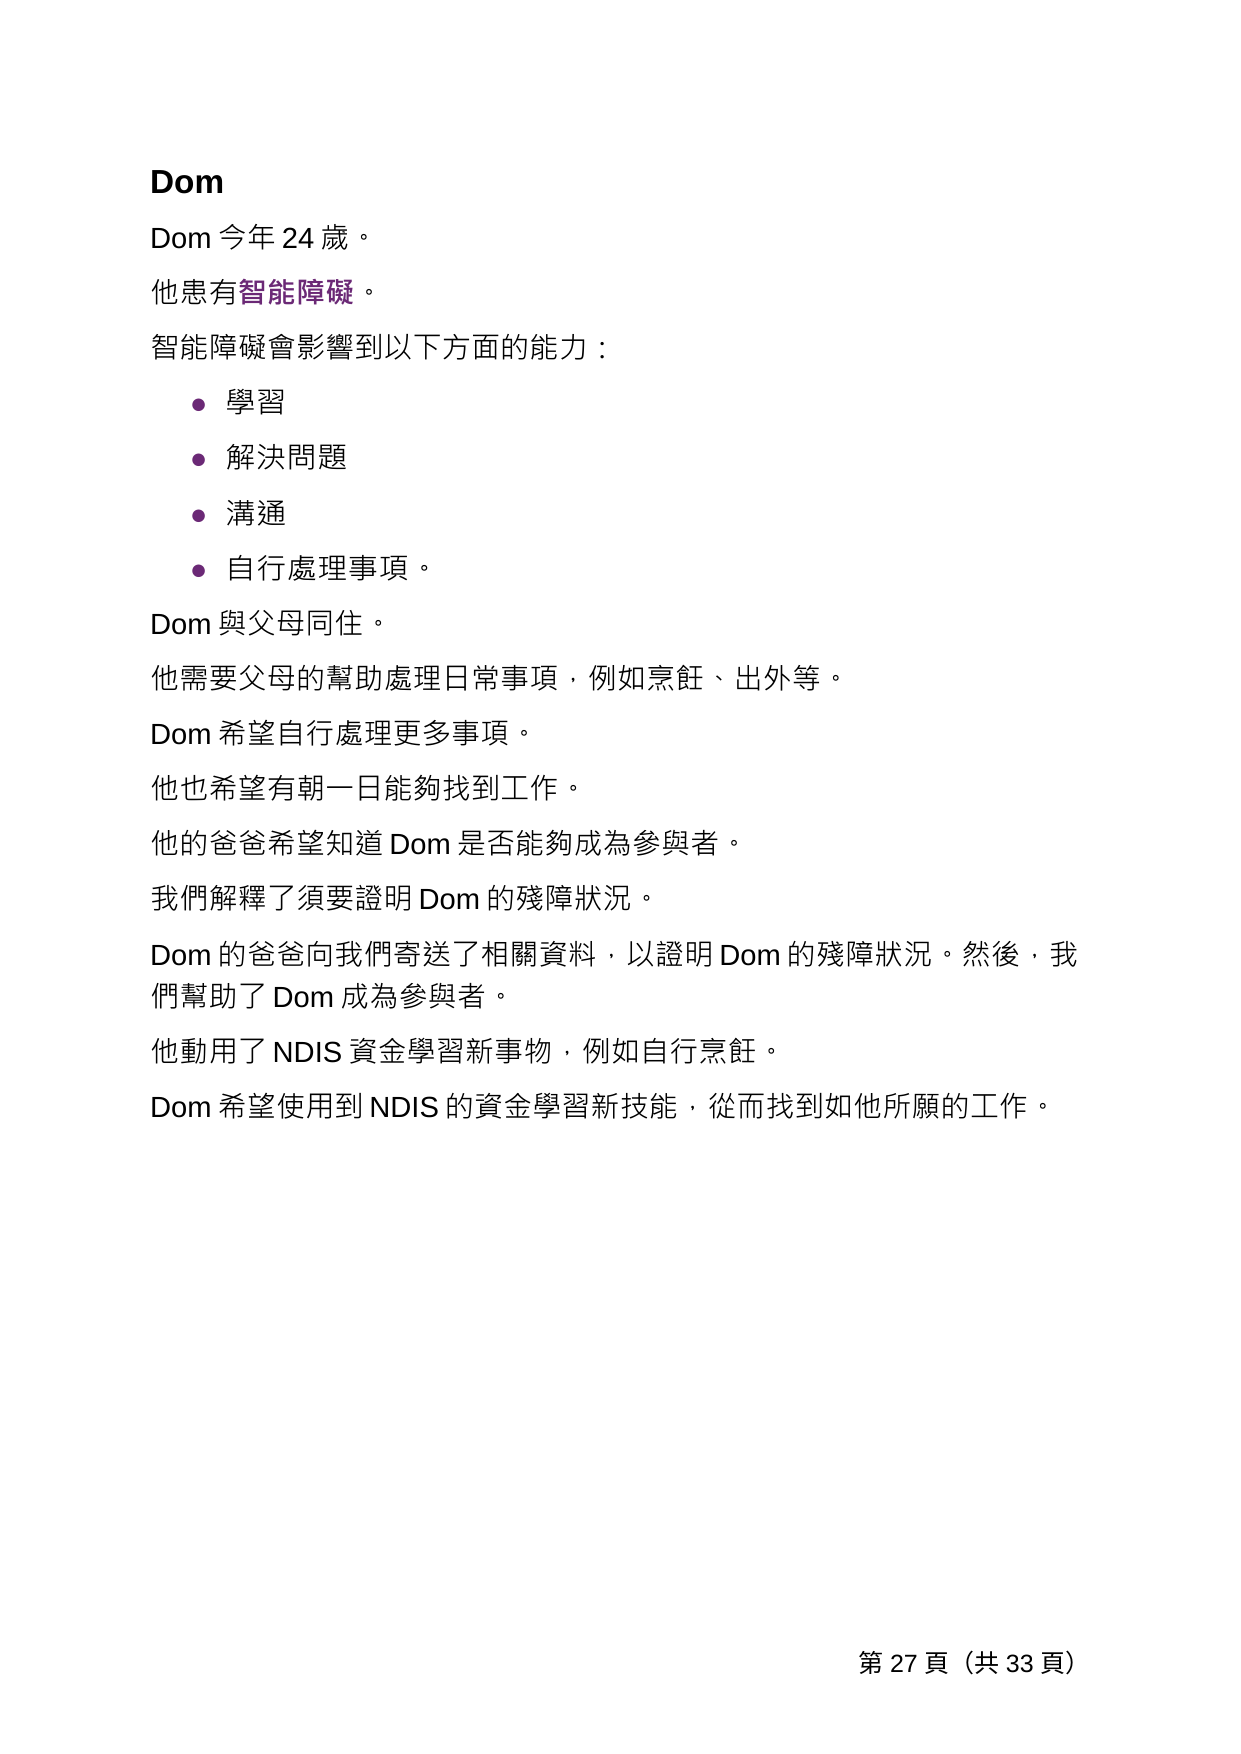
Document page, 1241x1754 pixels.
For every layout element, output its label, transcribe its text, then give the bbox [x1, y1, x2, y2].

text Dom與父母同住。 [150, 603, 1090, 642]
text Dom希望使用到NDIS的資金學習新技能，從而找到如他所願的工作。 [150, 1086, 1090, 1125]
text 智能障礙會影響到以下方面的能力： [150, 327, 1090, 366]
text Dom希望自行處理更多事項。 [150, 713, 1090, 752]
text 他患有智能障礙。 [150, 272, 1090, 311]
list 自行處理事項。 [189, 548, 1090, 587]
text Dom今年24歲。 [150, 217, 1090, 256]
text 他需要父母的幫助處理日常事項，例如烹飪、出外等。 [150, 658, 1090, 697]
list 學習 [189, 382, 1090, 421]
text 他動用了NDIS資金學習新事物，例如自行烹飪。 [150, 1031, 1090, 1070]
text Dom的爸爸向我們寄送了相關資料，以證明Dom的殘障狀況。然後，我們幫助了Dom成為參與者。 [150, 933, 1090, 1015]
list 解決問題 [189, 438, 1090, 476]
text 他也希望有朝一日能夠找到工作。 [150, 768, 1090, 807]
list 溝通 [189, 493, 1090, 531]
text 他的爸爸希望知道Dom是否能夠成為參與者。 [150, 823, 1090, 862]
text 我們解釋了須要證明Dom的殘障狀況。 [150, 878, 1090, 917]
subtitle Dom [150, 162, 1090, 201]
